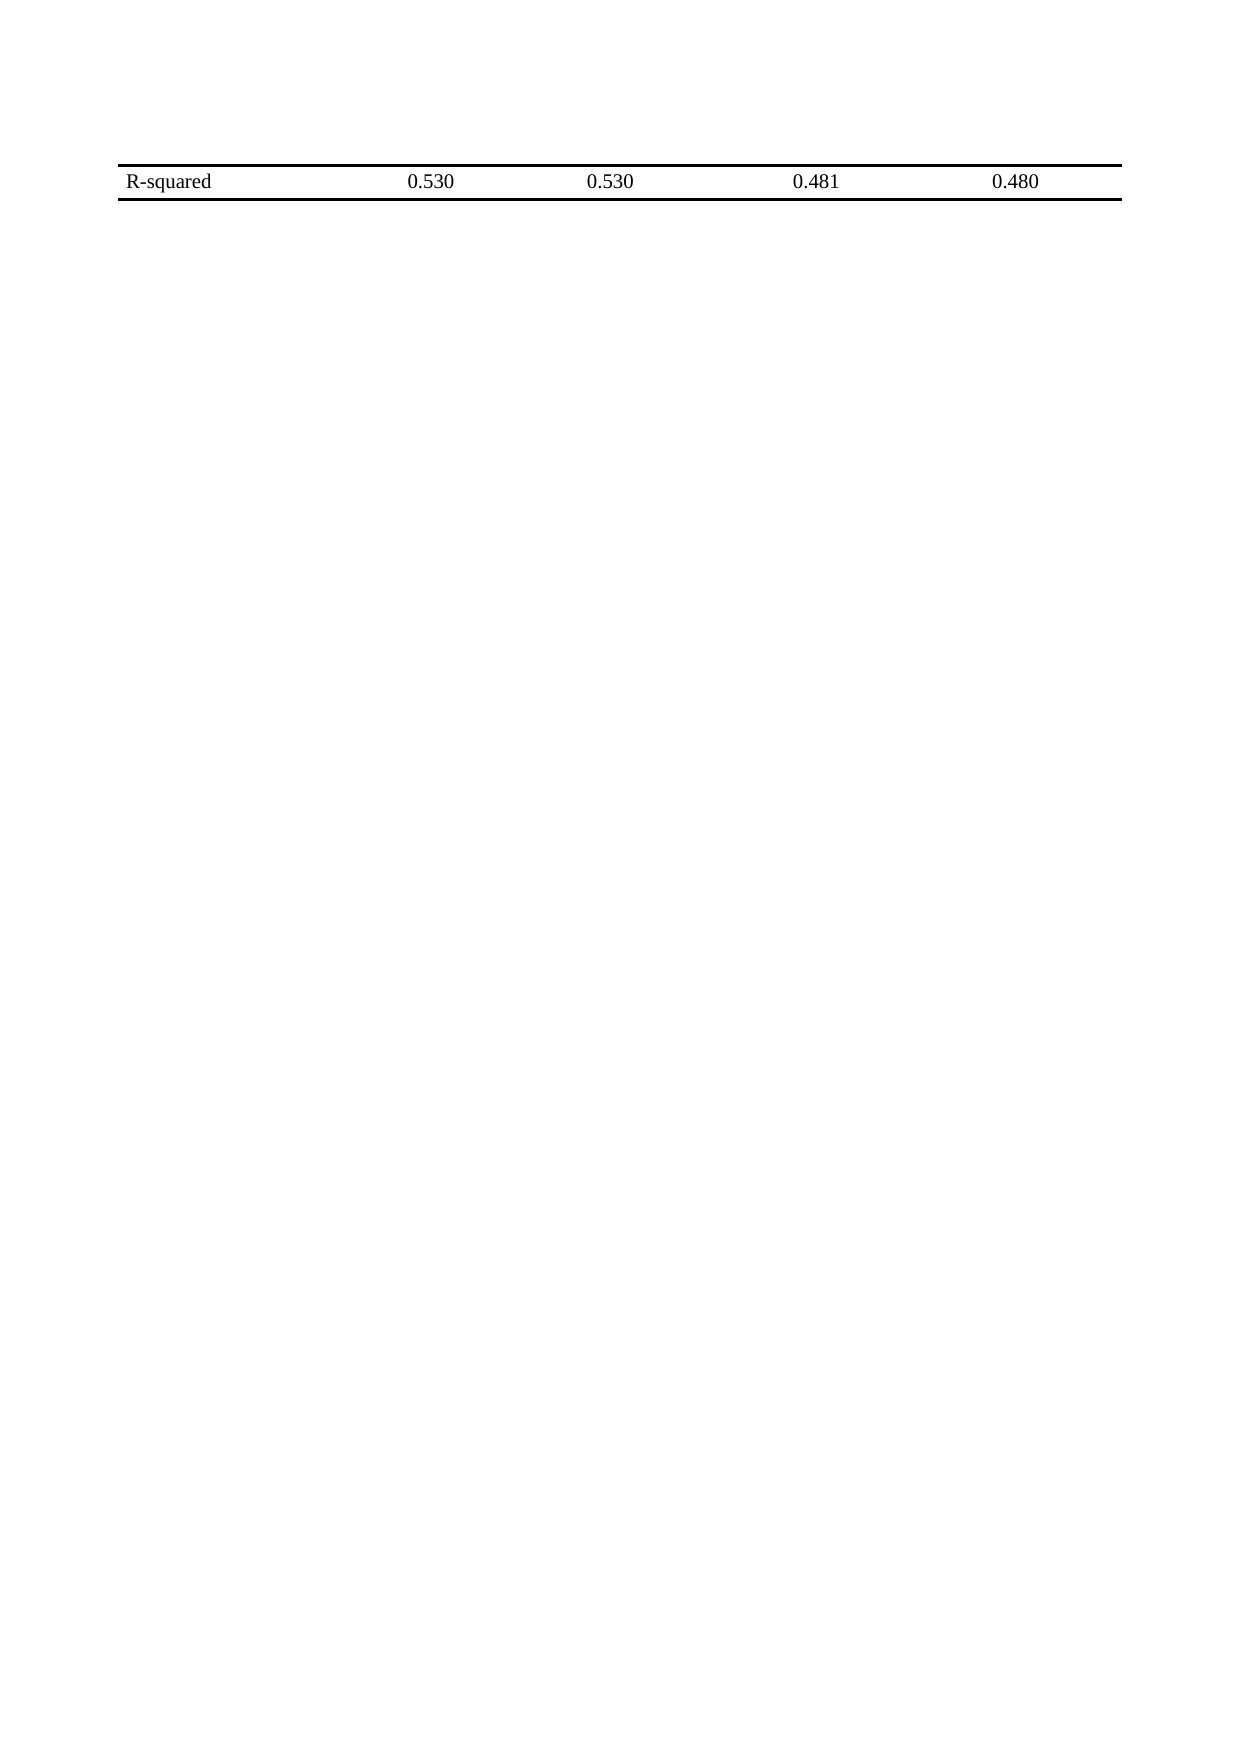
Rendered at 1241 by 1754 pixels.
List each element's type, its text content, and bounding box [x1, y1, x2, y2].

table_cell R-squared [118, 167, 341, 198]
table_cell 0.480 [908, 167, 1122, 198]
table_cell 0.530 [341, 167, 520, 198]
table_cell [700, 167, 724, 198]
table_cell 0.481 [724, 167, 908, 198]
table_cell 0.530 [520, 167, 700, 198]
